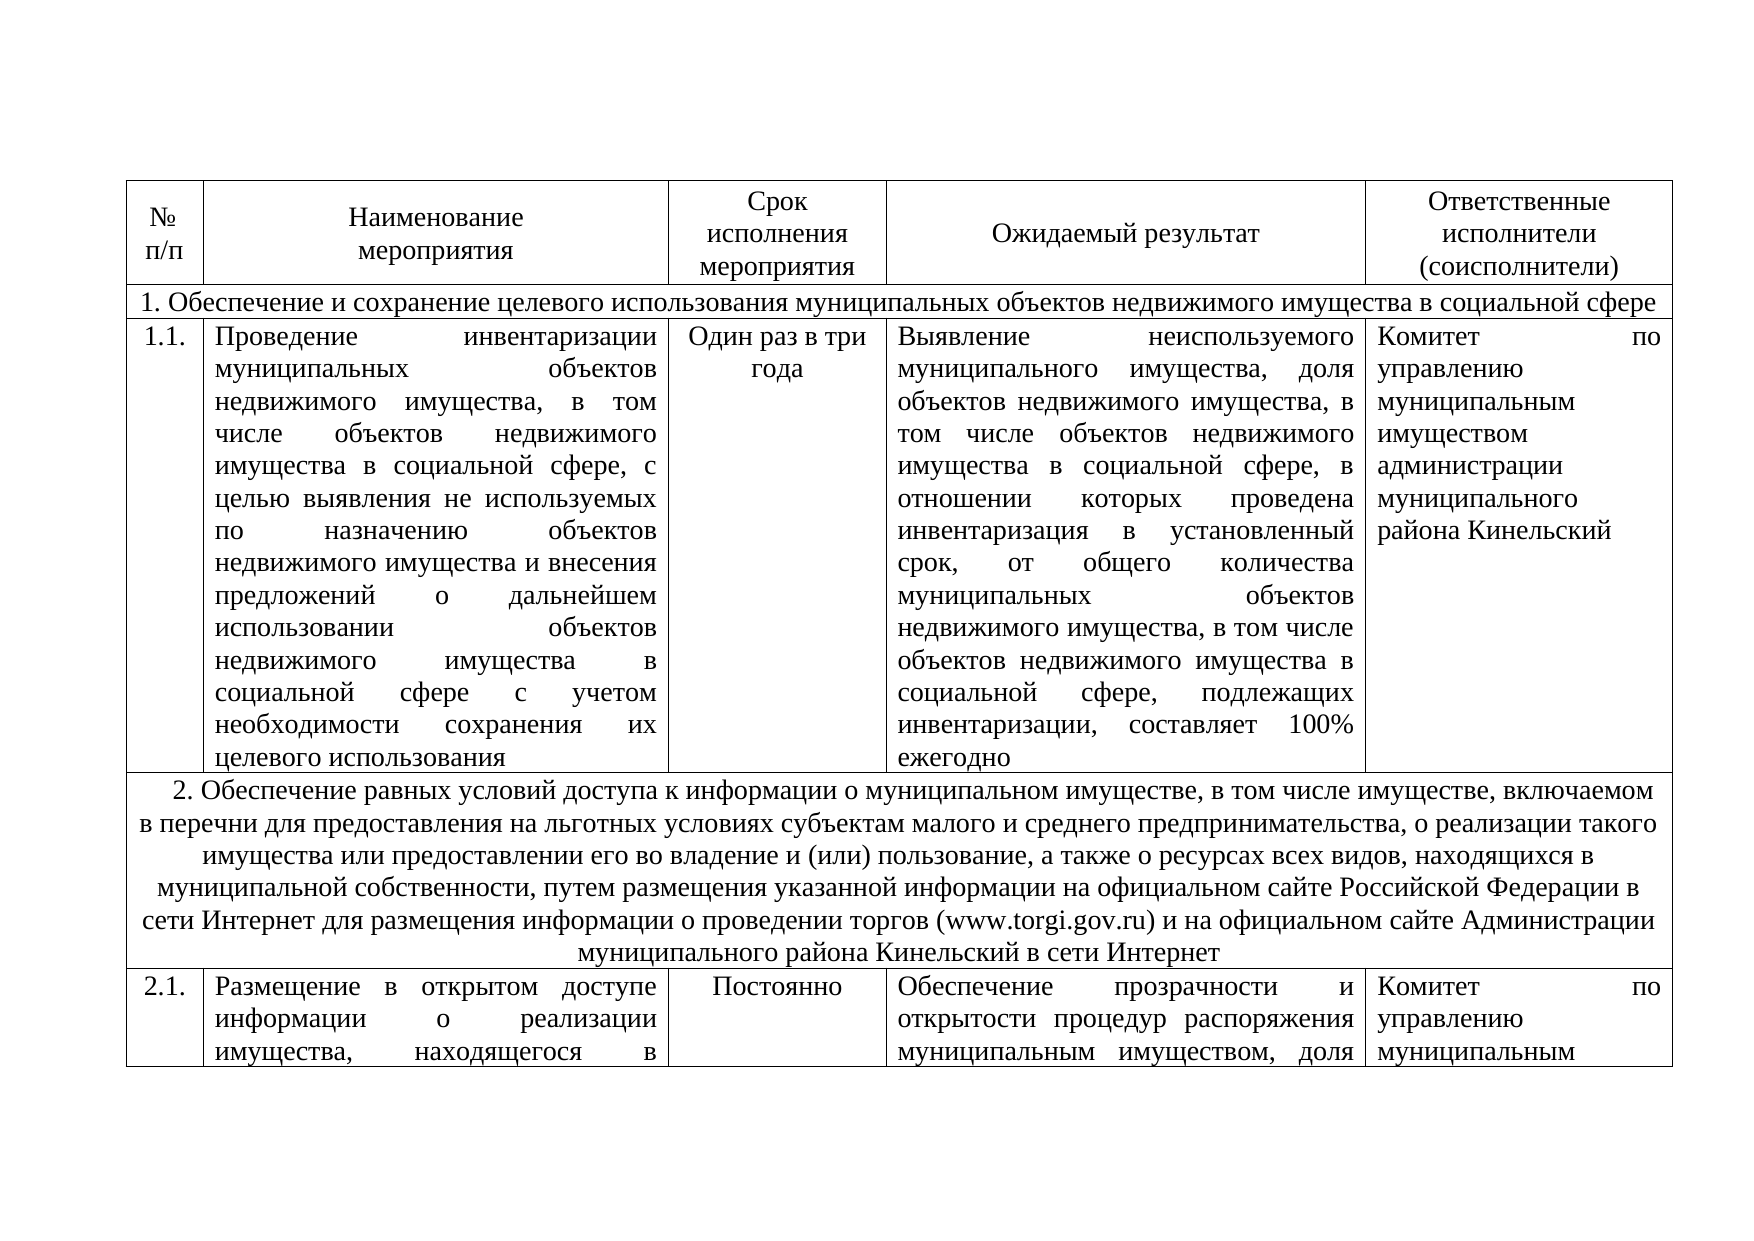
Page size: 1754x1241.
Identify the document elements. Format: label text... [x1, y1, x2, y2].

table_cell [204, 969, 668, 1066]
table_cell 1. Обеспечение и сохранение целевого использования муниципальных объектов недвижимого имущества в социальной сфере [127, 285, 1672, 318]
table_cell Выявление неиспользуемого муниципального имущества, доля объектов недвижимого имущества, в том числе объектов недвижимого имущества в социальной сфере, в отношении которых проведена инвентаризация в установленный срок, от общего количества муниципальных объектов недвижимого имущества, в том числе объектов недвижимого имущества в социальной сфере, подлежащих инвентаризации, составляет 100% ежегодно [887, 319, 1365, 772]
table_header Ответственные исполнители (соисполнители) [1366, 181, 1672, 284]
table_cell 1.1. [127, 319, 203, 772]
table_cell 2.1. [127, 969, 203, 1066]
table_cell Проведение инвентаризации муниципальных объектов недвижимого имущества, в том числе объектов недвижимого имущества в социальной сфере, с целью выявления не используемых по назначению объектов недвижимого имущества и внесения предложений о дальнейшем использовании объектов недвижимого имущества в социальной сфере с учетом необходимости сохранения их целевого использования [204, 319, 668, 772]
table_cell Постоянно [669, 969, 886, 1066]
table_header Ожидаемый результат [887, 181, 1365, 284]
table_header Срок исполнения мероприятия [669, 181, 886, 284]
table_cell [1366, 969, 1672, 1066]
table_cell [887, 969, 1365, 1066]
table_header № п/п [127, 181, 203, 284]
table_cell 2. Обеспечение равных условий доступа к информации о муниципальном имуществе, в том числе имуществе, включаемом в перечни для предоставления на льготных условиях субъектам малого и среднего предпринимательства, о реализации такого имущества или предоставлении его во владение и (или) пользование, а также о ресурсах всех видов, находящихся в муниципальной собственности, путем размещения указанной информации на официальном сайте Российской Федерации в сети Интернет для размещения информации о проведении торгов (www.torgi.gov.ru) и на официальном сайте Администрации муниципального района Кинельский в сети Интернет [127, 773, 1672, 968]
table_cell Один раз в три года [669, 319, 886, 772]
table_cell Комитет по управлению муниципальным имуществом администрации муниципального района Кинельский [1366, 319, 1672, 772]
table_header Наименование мероприятия [204, 181, 668, 284]
